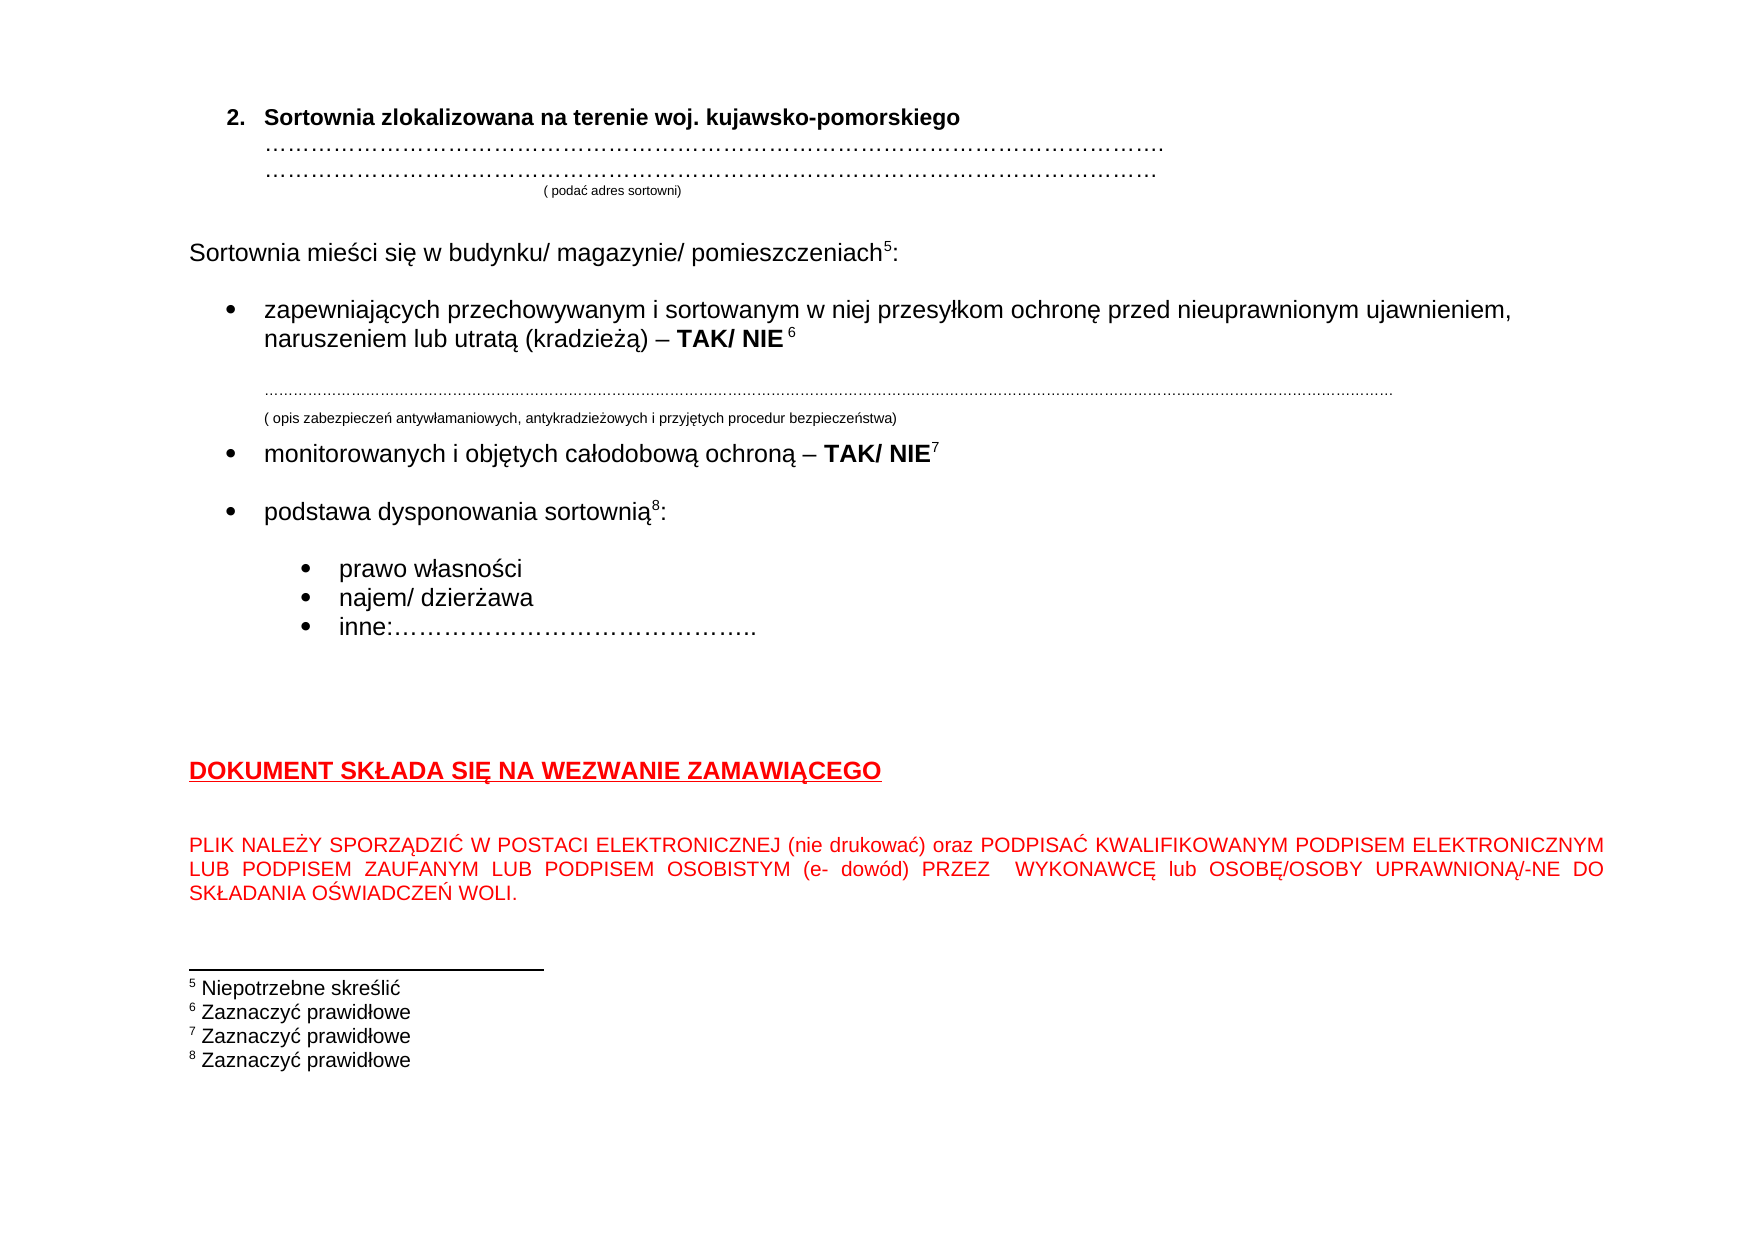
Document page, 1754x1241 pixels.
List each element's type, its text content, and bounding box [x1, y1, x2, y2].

list inne:…………………………………….. [301, 612, 1606, 641]
list ( podać adres sortowni) [543, 182, 1606, 209]
list ( opis zabezpieczeń antywłamaniowych, antykradzieżowych i przyjętych procedur bezpieczeństwa) [264, 410, 1606, 439]
list najem/ dzierżawa [301, 583, 1606, 612]
list ……………………………………………………………………………………………………………………………………………………………………………………………………………… [264, 381, 1606, 410]
text DOKUMENT SKŁADA SIĘ NA WEZWANIE ZAMAWIĄCEGO [189, 756, 1606, 784]
text PLIK NALEŻY SPORZĄDZIĆ W POSTACI ELEKTRONICZNEJ (nie drukować) oraz PODPISAĆ KWALIFIKOWANYM PODPISEM ELEKTRONICZNYM LUB PODPISEM ZAUFANYM LUB PODPISEM OSOBISTYM (e- dowód) PRZEZ WYKONAWCĘ lub OSOBĘ/OSOBY UPRAWNIONĄ/-NE DO SKŁADANIA OŚWIADCZEŃ WOLI. [189, 832, 1606, 904]
list Sortownia zlokalizowana na terenie woj. kujawsko-pomorskiego [226, 103, 1606, 130]
list ……………………………………………………………………………………………………… [264, 156, 1606, 182]
list podstawa dysponowania sortownią: [226, 497, 1606, 525]
list monitorowanych i objętych całodobową ochroną – TAK/ NIE [226, 439, 1606, 468]
list ………………………………………………………………………………………………………. [264, 130, 1606, 156]
list prawo własności [301, 554, 1606, 583]
text Sortownia mieści się w budynku/ magazynie/ pomieszczeniach: [189, 238, 1606, 266]
list zapewniających przechowywanym i sortowanym w niej przesyłkom ochronę przed nieuprawnionym ujawnieniem, naruszeniem lub utratą (kradzieżą) – TAK/ NIE [226, 295, 1606, 353]
